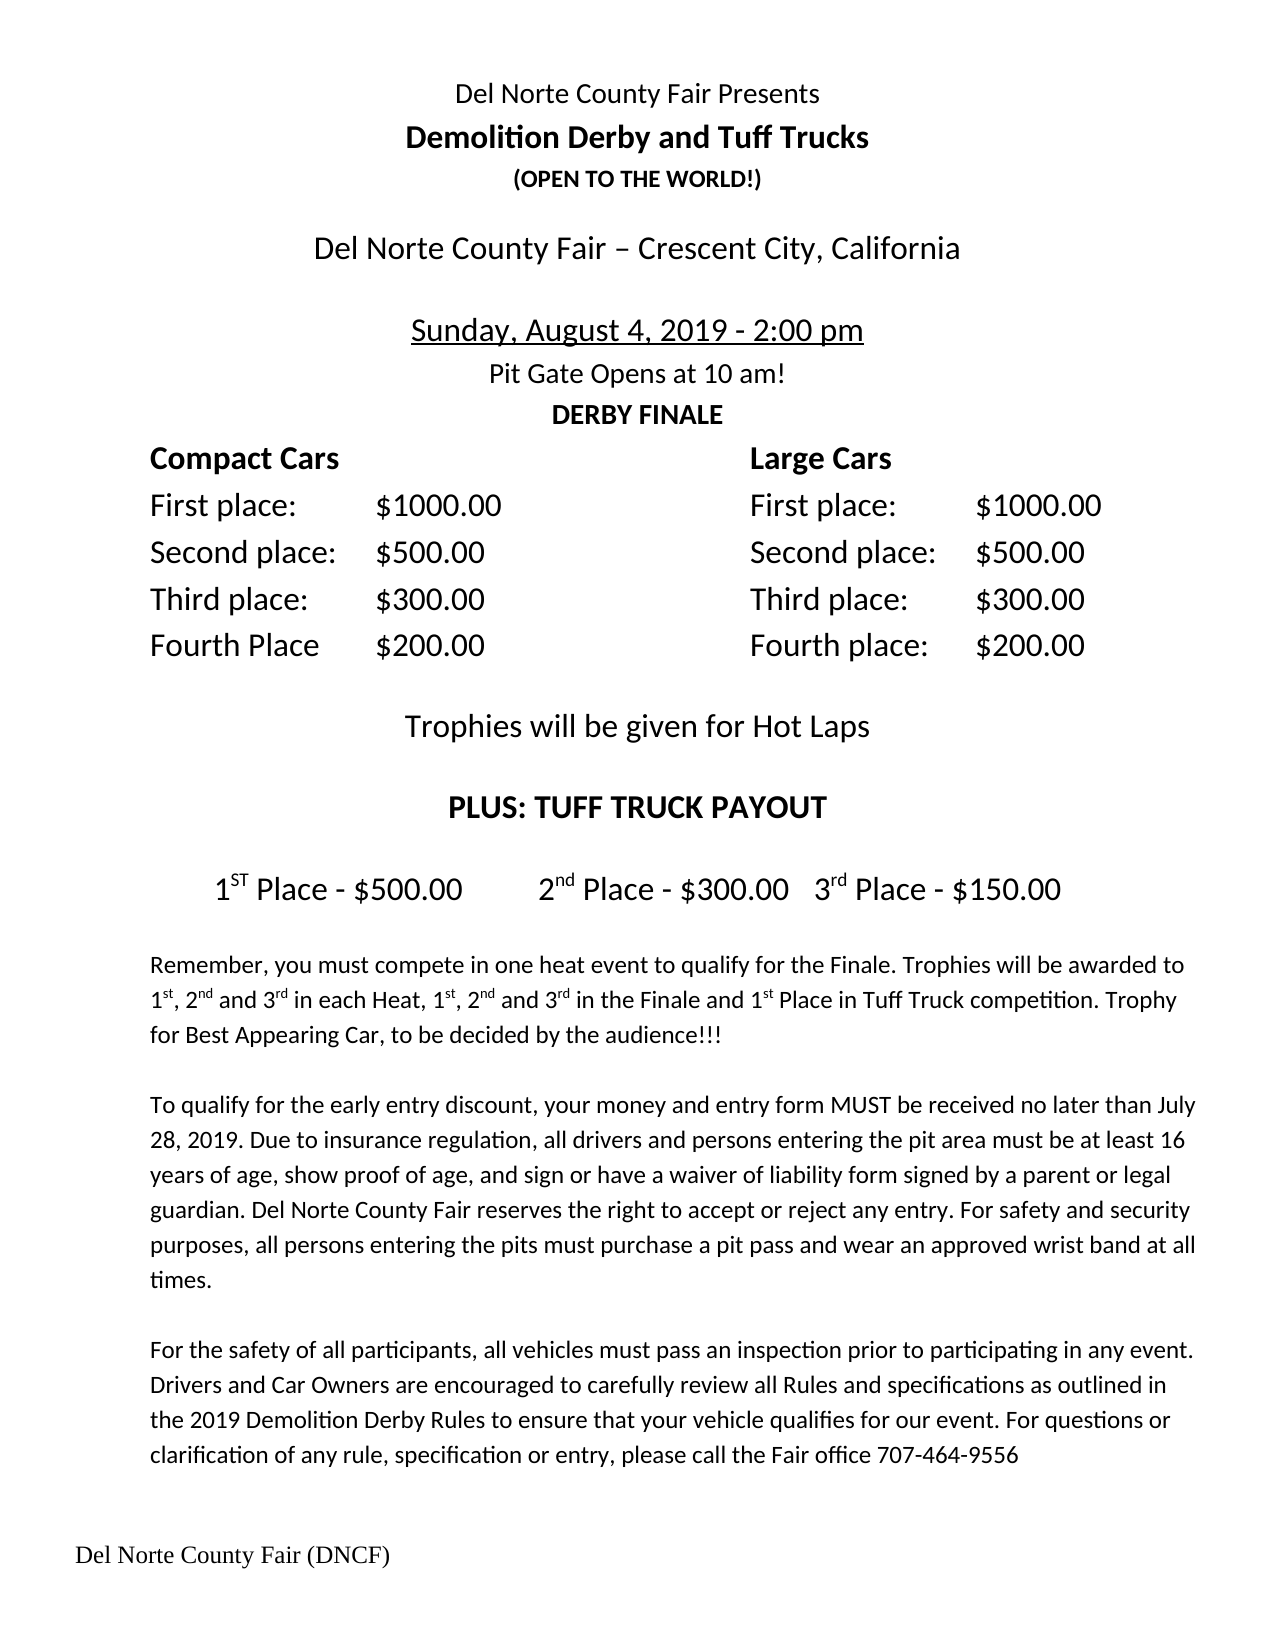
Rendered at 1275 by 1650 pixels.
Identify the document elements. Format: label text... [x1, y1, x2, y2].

text First place: $1000.00 First place: $1000.00 [75, 484, 1200, 525]
text Pit Gate Opens at 10 am! [75, 355, 1200, 391]
text For the safety of all participants, all vehicles must pass an inspection prior to participating in any event. Drivers and Car Owners are encouraged to carefully review all Rules and specifications as outlined in the 2019 Demolition Derby Rules to ensure that your vehicle qualifies for our event. For questions or clarification of any rule, specification or entry, please call the Fair office 707-464-9556 [150, 1334, 1200, 1470]
text Third place: $300.00 Third place: $300.00 [75, 578, 1200, 618]
text Remember, you must compete in one heat event to qualify for the Finale. Trophies will be awarded to 1st, 2nd and 3rd in each Heat, 1st, 2nd and 3rd in the Finale and 1st Place in Tuff Truck competition. Trophy for Best Appearing Car, to be decided by the audience!!! [150, 949, 1200, 1050]
text To qualify for the early entry discount, your money and entry form MUST be received no later than July 28, 2019. Due to insurance regulation, all drivers and persons entering the pit area must be at least 16 years of age, show proof of age, and sign or have a waiver of liability form signed by a parent or legal guardian. Del Norte County Fair reserves the right to accept or reject any entry. For safety and security purposes, all persons entering the pits must purchase a pit pass and wear an approved wrist band at all times. [150, 1089, 1200, 1295]
text (OPEN TO THE WORLD!) [75, 163, 1200, 193]
text Compact Cars Large Cars [75, 437, 1200, 478]
text Fourth Place $200.00 Fourth place: $200.00 [75, 624, 1200, 665]
text 1ST Place - $500.00 2nd Place - $300.00 3rd Place - $150.00 [75, 868, 1200, 908]
text Del Norte County Fair (DNCF) [75, 1541, 1200, 1569]
text DERBY FINALE [75, 396, 1200, 432]
text Second place: $500.00 Second place: $500.00 [75, 531, 1200, 572]
text PLUS: TUFF TRUCK PAYOUT [75, 786, 1200, 827]
text Del Norte County Fair – Crescent City, California [75, 227, 1200, 268]
text Del Norte County Fair Presents [75, 75, 1200, 111]
text Trophies will be given for Hot Laps [75, 705, 1200, 746]
text Demolition Derby and Tuff Trucks [75, 116, 1200, 157]
text Sunday, August 4, 2019 - 2:00 pm [75, 309, 1200, 349]
